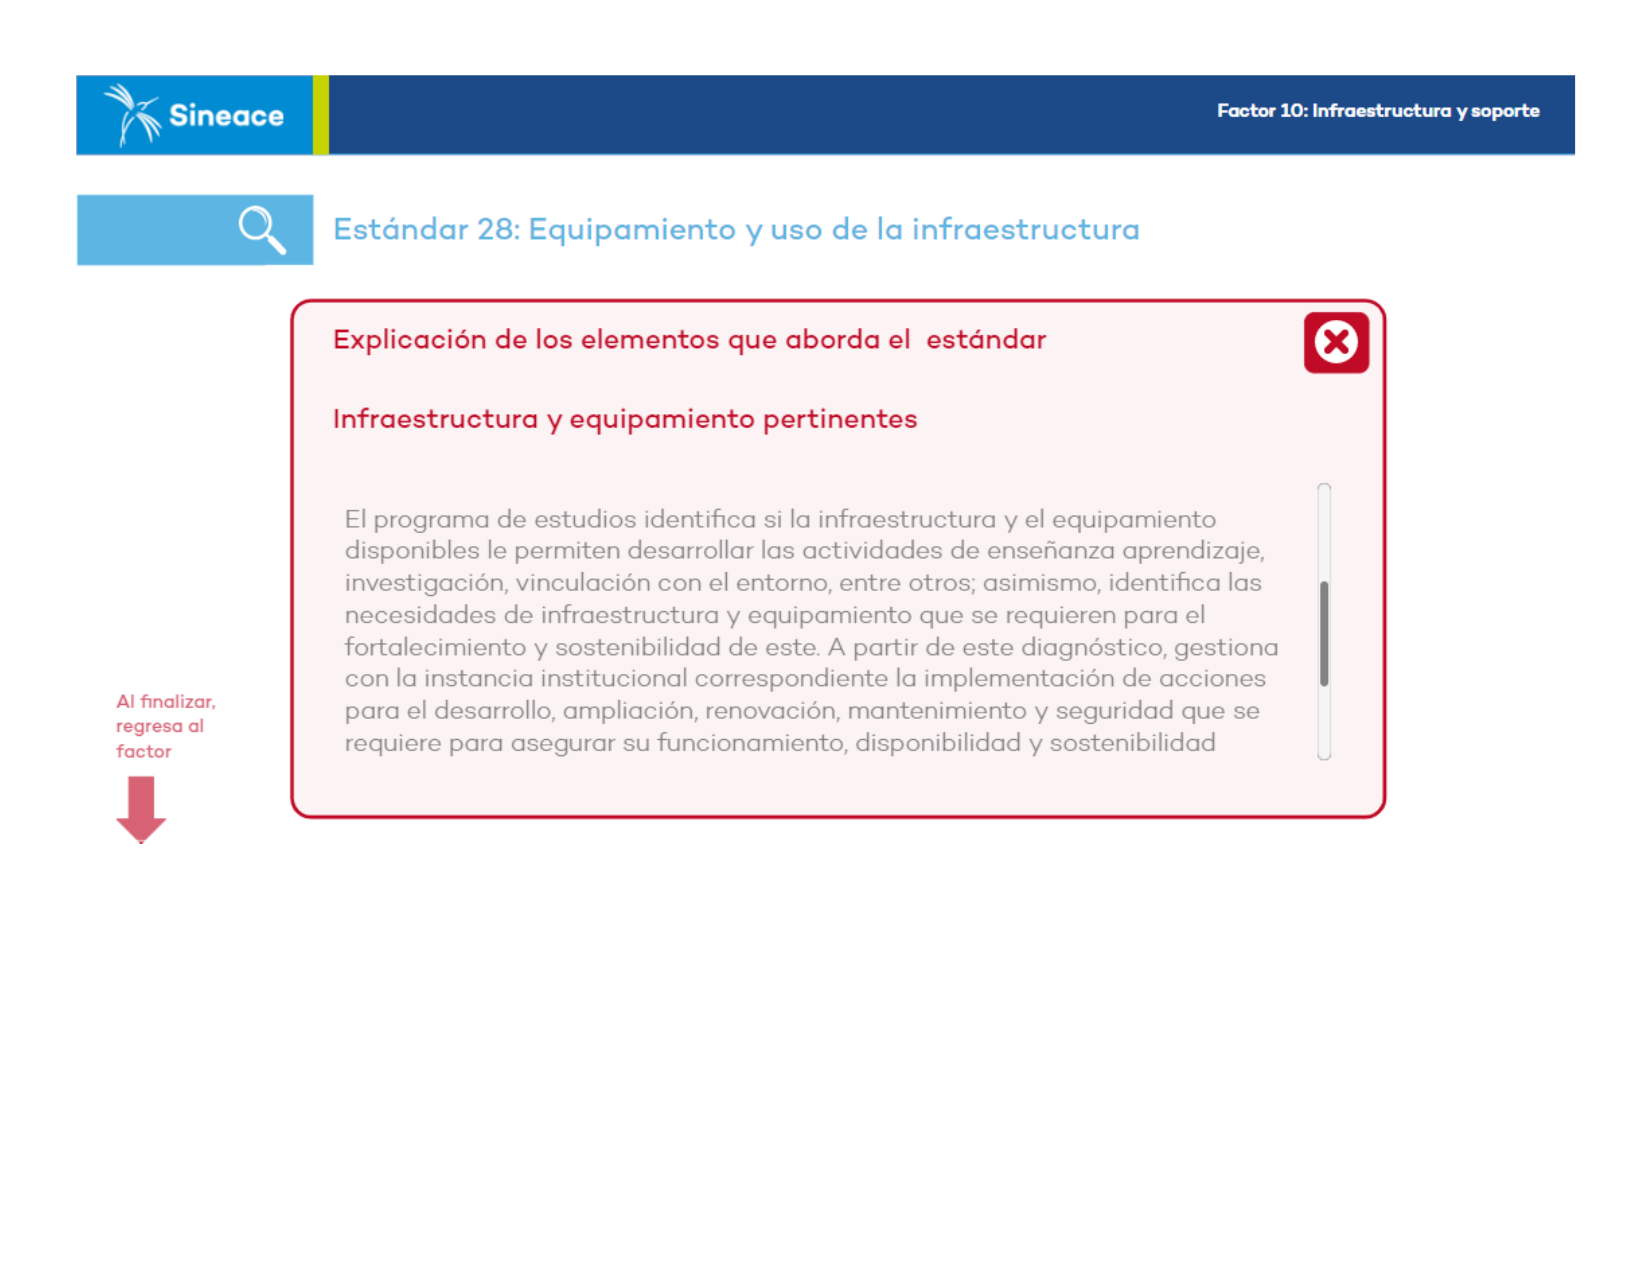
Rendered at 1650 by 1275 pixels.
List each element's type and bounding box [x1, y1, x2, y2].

picture [75, 75, 1575, 844]
